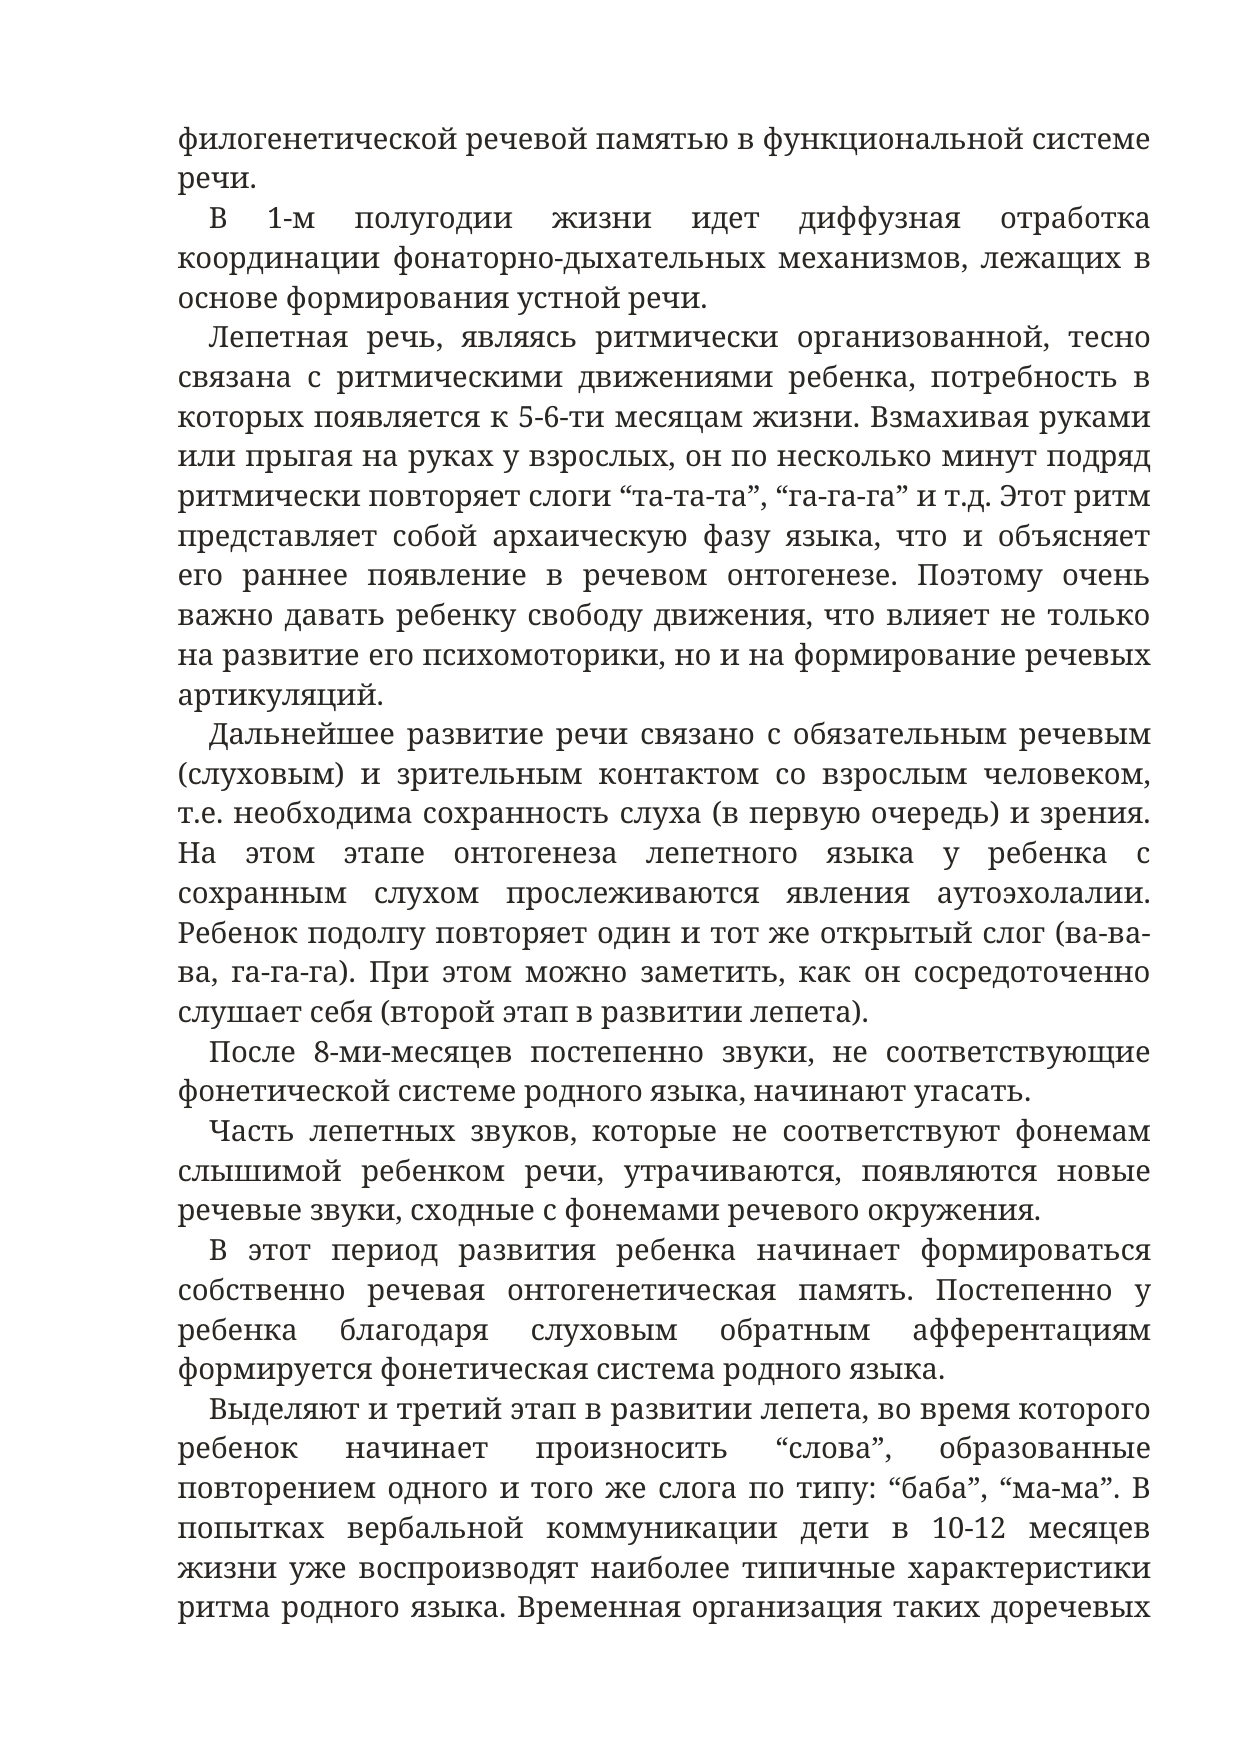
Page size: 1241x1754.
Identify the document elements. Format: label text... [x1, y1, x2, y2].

text После 8-ми-месяцев постепенно звуки, не соответствующие фонетической системе родного языка, начинают угасать. [177, 1031, 1152, 1110]
text В 1-м полугодии жизни идет диффузная отработка координации фонаторно-дыхательных механизмов, лежащих в основе формирования устной речи. [177, 197, 1152, 317]
text В этот период развития ребенка начинает формироваться собственно речевая онтогенетическая память. Постепенно у ребенка благодаря слуховым обратным афферентациям формируется фонетическая система родного языка. [177, 1229, 1152, 1388]
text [177, 118, 1152, 197]
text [177, 1388, 1152, 1626]
text Часть лепетных звуков, которые не соответствуют фонемам слышимой ребенком речи, утрачиваются, появляются новые речевые звуки, сходные с фонемами речевого окружения. [177, 1110, 1152, 1229]
text Дальнейшее развитие речи связано с обязательным речевым (слуховым) и зрительным контактом со взрослым человеком, т.е. необходима сохранность слуха (в первую очередь) и зрения. На этом этапе онтогенеза лепетного языка у ребенка с сохранным слухом прослеживаются явления аутоэхолалии. Ребенок подолгу повторяет один и тот же открытый слог (ва-ва-ва, га-га-га). При этом можно заметить, как он сосредоточенно слушает себя (второй этап в развитии лепета). [177, 713, 1152, 1031]
text Лепетная речь, являясь ритмически организованной, тесно связана с ритмическими движениями ребенка, потребность в которых появляется к 5-6-ти месяцам жизни. Взмахивая руками или прыгая на руках у взрослых, он по несколько минут подряд ритмически повторяет слоги “та-та-та”, “га-га-га” и т.д. Этот ритм представляет собой архаическую фазу языка, что и объясняет его раннее появление в речевом онтогенезе. Поэтому очень важно давать ребенку свободу движения, что влияет не только на развитие его психомоторики, но и на формирование речевых артикуляций. [177, 317, 1152, 713]
